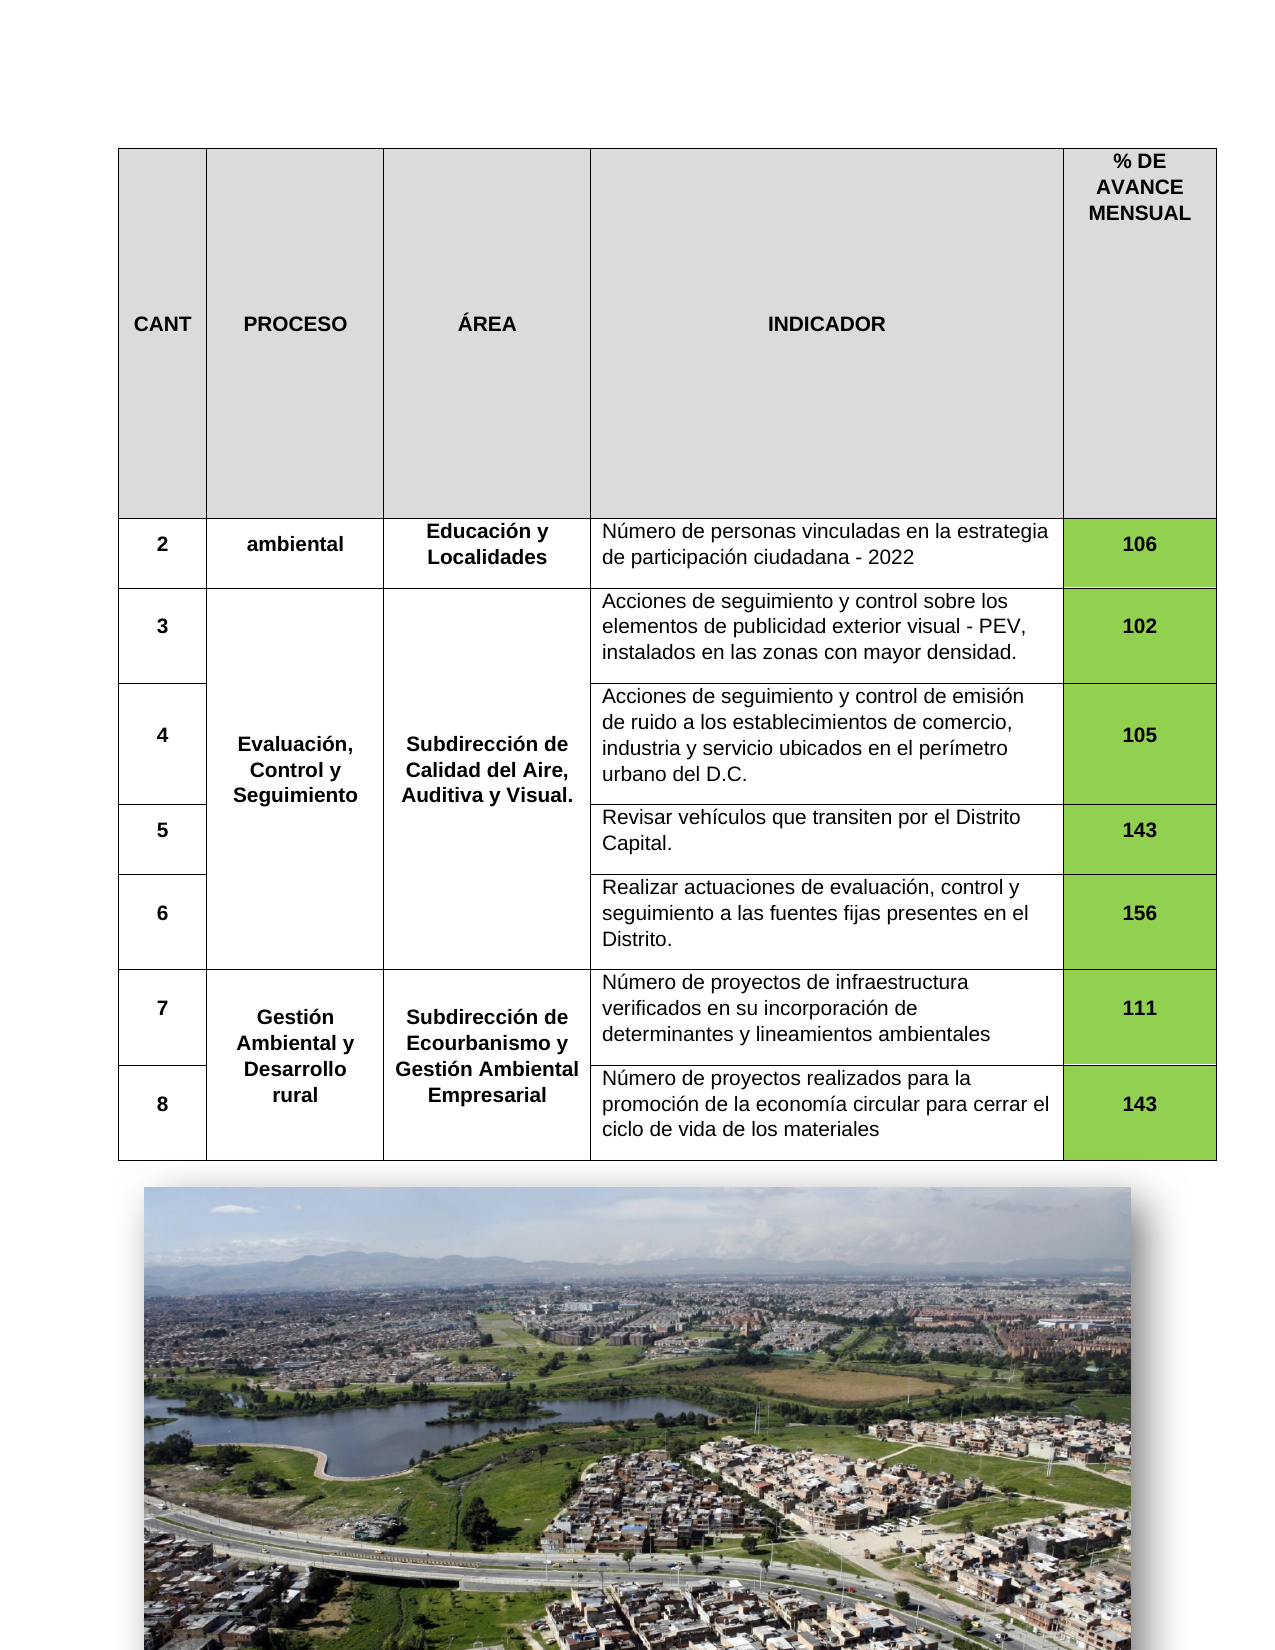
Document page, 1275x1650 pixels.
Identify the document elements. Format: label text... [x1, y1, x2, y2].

table_cell 3 [119, 589, 206, 683]
table_header INDICADOR [591, 149, 1063, 518]
table_cell Evaluación, Control y Seguimiento [207, 589, 383, 969]
table_cell Subdirección de Ecourbanismo y Gestión Ambiental Empresarial [384, 970, 590, 1160]
table_header CANT [119, 149, 206, 518]
table_cell 4 [119, 684, 206, 804]
table_cell 7 [119, 970, 206, 1064]
table_cell 2 [119, 519, 206, 587]
table_cell 105 [1064, 684, 1216, 804]
table_cell 143 [1064, 805, 1216, 874]
picture [144, 1187, 1131, 1650]
table_cell Acciones de seguimiento y control de emisión de ruido a los establecimientos de comercio, industria y servicio ubicados en el perímetro urbano del D.C. [591, 684, 1063, 804]
table_cell Gestión Ambiental y Desarrollo rural [207, 970, 383, 1160]
table_cell 111 [1064, 970, 1216, 1064]
table_cell Acciones de seguimiento y control sobre los elementos de publicidad exterior visual - PEV, instalados en las zonas con mayor densidad. [591, 589, 1063, 683]
table_cell 106 [1064, 519, 1216, 587]
table_cell Subdirección de Calidad del Aire, Auditiva y Visual. [384, 589, 590, 969]
table_header % DE AVANCE MENSUAL [1064, 149, 1216, 518]
table_cell 102 [1064, 589, 1216, 683]
table_header ÁREA [384, 149, 590, 518]
table_cell Número de personas vinculadas en la estrategia de participación ciudadana - 2022 [591, 519, 1063, 587]
table_cell 8 [119, 1066, 206, 1160]
table_cell 156 [1064, 875, 1216, 969]
table_cell Número de proyectos realizados para la promoción de la economía circular para cerrar el ciclo de vida de los materiales [591, 1066, 1063, 1160]
table_cell Oficina de Participación Educación y Localidades [384, 519, 590, 587]
table_header PROCESO [207, 149, 383, 518]
table_cell Participación y educación ambiental [207, 519, 383, 587]
table_cell 5 [119, 805, 206, 874]
table_cell Realizar actuaciones de evaluación, control y seguimiento a las fuentes fijas presentes en el Distrito. [591, 875, 1063, 969]
table_cell Revisar vehículos que transiten por el Distrito Capital. [591, 805, 1063, 874]
table_cell Número de proyectos de infraestructura verificados en su incorporación de determinantes y lineamientos ambientales [591, 970, 1063, 1064]
table_cell 6 [119, 875, 206, 969]
table_cell 143 [1064, 1066, 1216, 1160]
